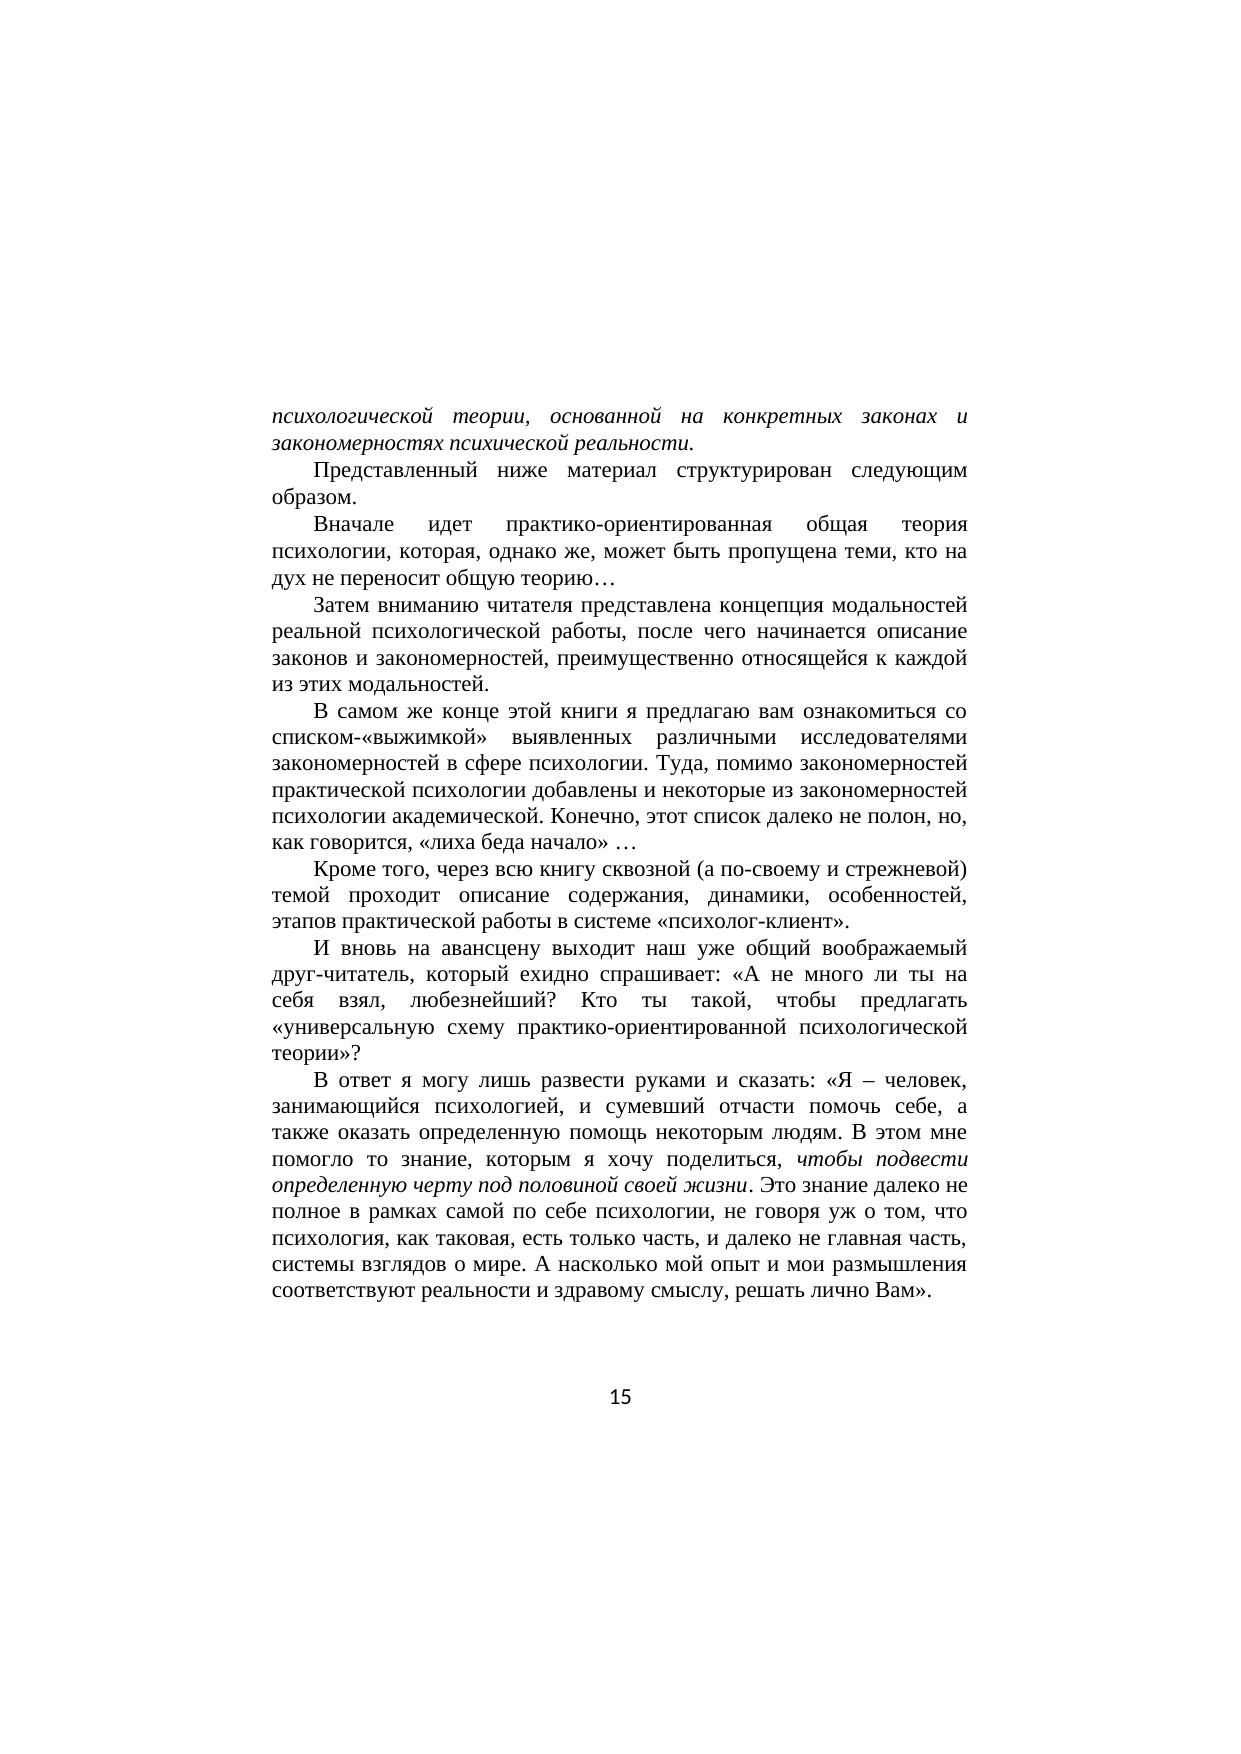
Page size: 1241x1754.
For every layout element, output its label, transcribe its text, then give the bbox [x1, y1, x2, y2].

text Кроме того, через всю книгу сквозной (а по-своему и стрежневой) темой проходит описание содержания, динамики, особенностей, этапов практической работы в системе «психолог-клиент». [272, 855, 968, 934]
text Затем вниманию читателя представлена концепция модальностей реальной психологической работы, после чего начинается описание законов и закономерностей, преимущественно относящейся к каждой из этих модальностей. [272, 591, 968, 697]
text В ответ я могу лишь развести руками и сказать: «Я – человек, занимающийся психологией, и сумевший отчасти помочь себе, а также оказать определенную помощь некоторым людям. В этом мне помогло то знание, которым я хочу поделиться, чтобы подвести определенную черту под половиной своей жизни. Это знание далеко не полное в рамках самой по себе психологии, не говоря уж о том, что психология, как таковая, есть только часть, и далеко не главная часть, системы взглядов о мире. А насколько мой опыт и мои размышления соответствуют реальности и здравому смыслу, решать лично Вам». [272, 1066, 968, 1303]
text В самом же конце этой книги я предлагаю вам ознакомиться со списком-«выжимкой» выявленных различными исследователями закономерностей в сфере психологии. Туда, помимо закономерностей практической психологии добавлены и некоторые из закономерностей психологии академической. Конечно, этот список далеко не полон, но, как говорится, «лиха беда начало» … [272, 697, 968, 855]
text И вновь на авансцену выходит наш уже общий воображаемый друг-читатель, который ехидно спрашивает: «А не много ли ты на себя взял, любезнейший? Кто ты такой, чтобы предлагать «универсальную схему практико-ориентированной психологической теории»? [272, 934, 968, 1066]
text Представленный ниже материал структурирован следующим образом. [272, 456, 968, 510]
text Вначале идет практико-ориентированная общая теория психологии, которая, однако же, может быть пропущена теми, кто на дух не переносит общую теорию… [272, 510, 968, 591]
text Автор этой книги достаточно много работал, учитывая законы и закономерности практической психологии как в процессе помощи самому себе, так и при помощи другим людям. Поэтому я и взял на себя смелость представить данный труд, в котором сделана попытка изложить универсальную схему практико-ориентированной психологической теории, основанной на конкретных законах и закономерностях психической реальности. [272, 402, 968, 456]
